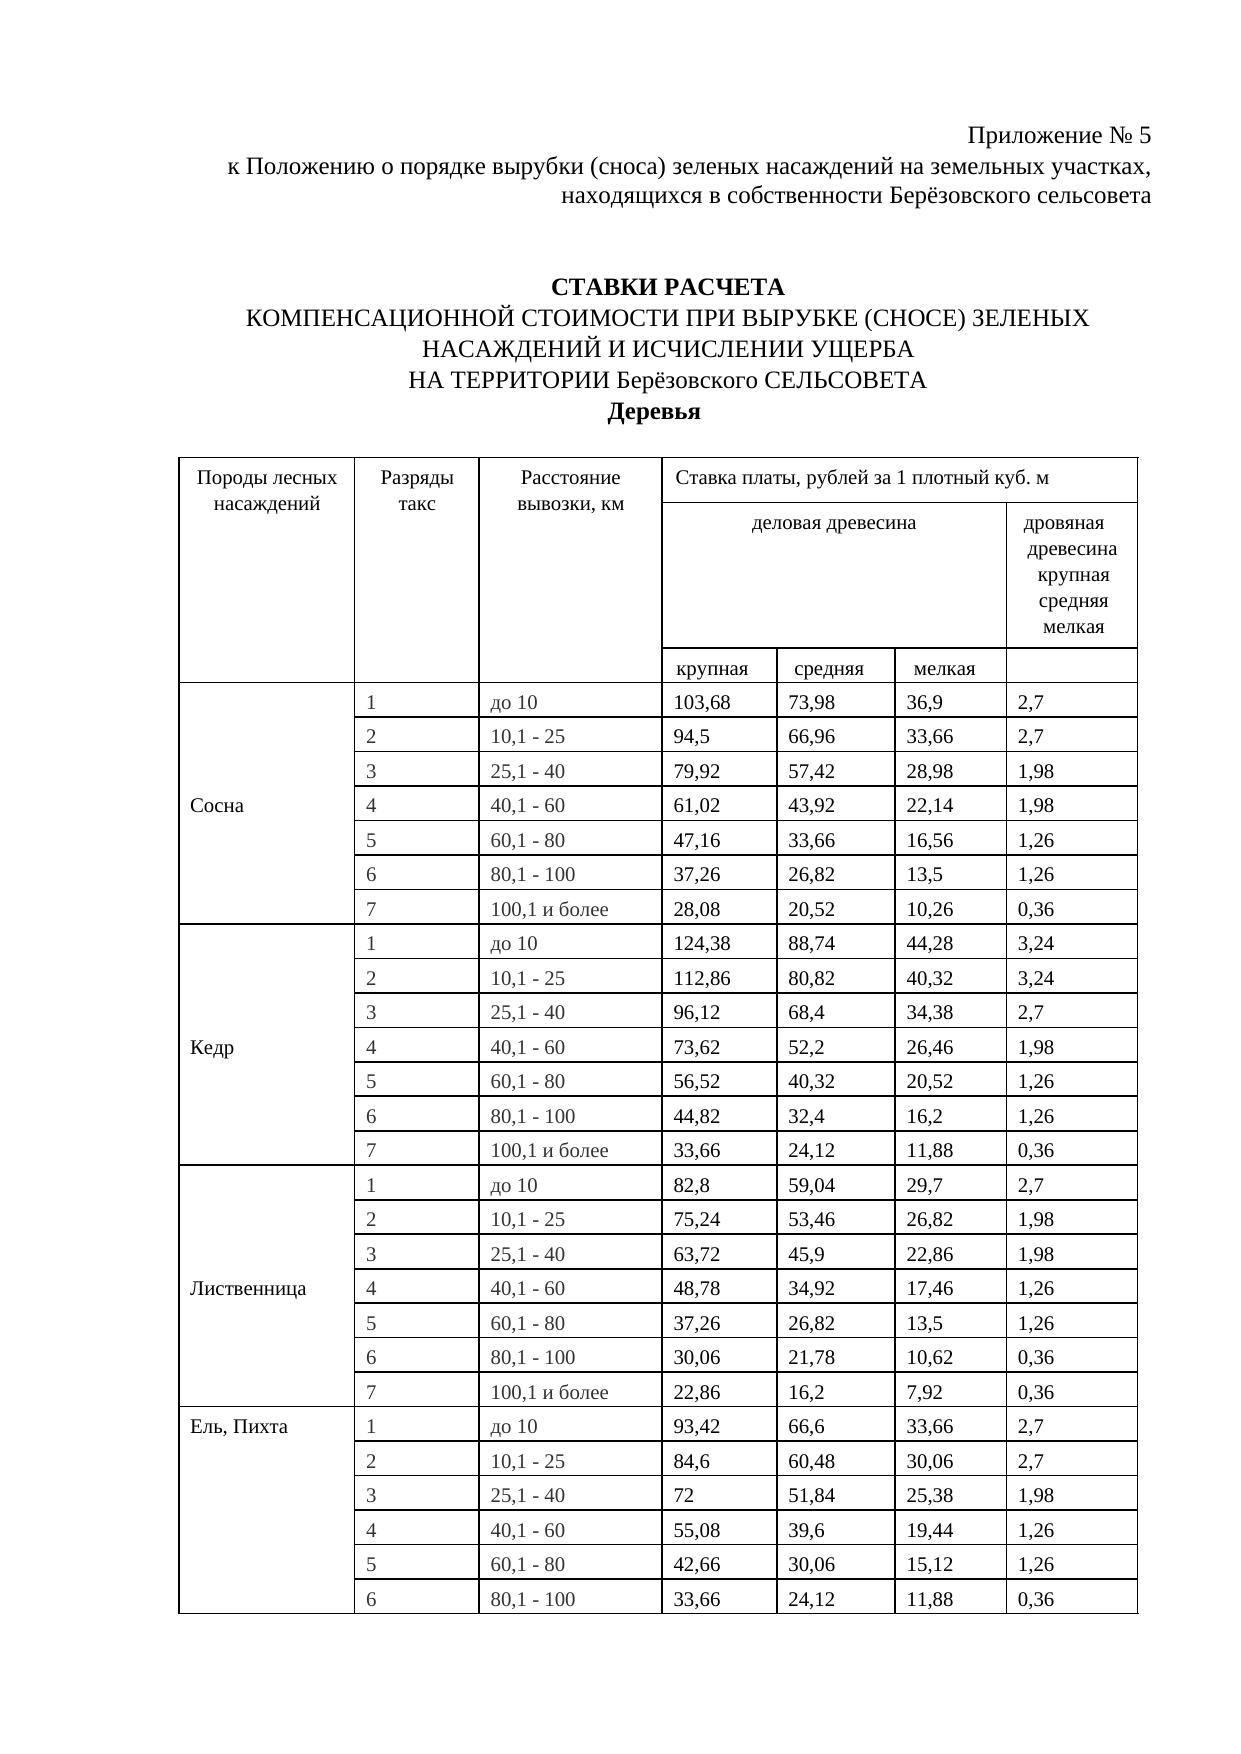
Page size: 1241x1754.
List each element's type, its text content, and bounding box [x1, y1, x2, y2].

text КОМПЕНСАЦИОННОЙ СТОИМОСТИ ПРИ ВЫРУБКЕ (СНОСЕ) ЗЕЛЕНЫХ НАСАЖДЕНИЙ И ИСЧИСЛЕНИИ УЩЕРБА [184, 303, 1152, 363]
table_cell 44,82 [663, 1097, 776, 1130]
table_cell 0,36 [1007, 1373, 1137, 1406]
table_cell 20,52 [778, 890, 894, 923]
table_cell 52,2 [778, 1028, 894, 1061]
table_cell до 10 [480, 1166, 661, 1199]
table_cell 59,04 [778, 1166, 894, 1199]
table_cell 25,1 - 40 [480, 1235, 661, 1268]
table_cell 51,84 [778, 1476, 894, 1509]
table_cell 103,68 [663, 683, 776, 716]
table_header Разряды такс [355, 458, 478, 682]
table_cell 80,1 - 100 [480, 1097, 661, 1130]
table_cell 11,88 [896, 1580, 1006, 1613]
table_cell 3 [355, 1235, 478, 1268]
table_cell 6 [355, 1338, 478, 1371]
table_cell 73,98 [778, 683, 894, 716]
table_cell 3,24 [1007, 925, 1137, 957]
table_cell 21,78 [778, 1338, 894, 1371]
table_cell 96,12 [663, 994, 776, 1026]
table_cell 28,98 [896, 752, 1006, 785]
table_cell 0,36 [1007, 1580, 1137, 1613]
table_cell Лиственница [180, 1166, 354, 1406]
table_cell 84,6 [663, 1442, 776, 1475]
table_cell 30,06 [663, 1338, 776, 1371]
table_cell 100,1 и более [480, 1373, 661, 1406]
table_cell Кедр [180, 925, 354, 1164]
table_cell 68,4 [778, 994, 894, 1026]
table_cell 47,16 [663, 821, 776, 854]
table_cell 6 [355, 1097, 478, 1130]
table_cell крупная [663, 649, 776, 682]
table_cell 39,6 [778, 1511, 894, 1544]
table_cell 1,26 [1007, 1304, 1137, 1337]
table_cell 10,26 [896, 890, 1006, 923]
table_cell 1 [355, 683, 478, 716]
table_cell 33,66 [663, 1132, 776, 1164]
table_cell 10,1 - 25 [480, 718, 661, 751]
table_cell 37,26 [663, 856, 776, 888]
table_cell 6 [355, 1580, 478, 1613]
table_cell 20,52 [896, 1063, 1006, 1095]
table_cell 56,52 [663, 1063, 776, 1095]
table_cell 30,06 [896, 1442, 1006, 1475]
table_cell 5 [355, 1304, 478, 1337]
table_cell 66,6 [778, 1407, 894, 1440]
table_cell 10,1 - 25 [480, 1442, 661, 1475]
table_cell 3 [355, 752, 478, 785]
table_cell 22,14 [896, 787, 1006, 819]
table_cell деловая древесина [663, 503, 1006, 647]
text Приложение № 5 [177, 121, 1151, 149]
table_cell 1,26 [1007, 821, 1137, 854]
table_cell 82,8 [663, 1166, 776, 1199]
table_cell 42,66 [663, 1545, 776, 1578]
table_cell 1 [355, 1166, 478, 1199]
table_cell до 10 [480, 925, 661, 957]
table_cell 24,12 [778, 1132, 894, 1164]
table_cell 25,1 - 40 [480, 994, 661, 1026]
table_cell 80,1 - 100 [480, 1338, 661, 1371]
table_cell 1,98 [1007, 1476, 1137, 1509]
table_cell 15,12 [896, 1545, 1006, 1578]
table_cell 2 [355, 1442, 478, 1475]
table_cell 11,88 [896, 1132, 1006, 1164]
table_cell 43,92 [778, 787, 894, 819]
table_cell 2,7 [1007, 1407, 1137, 1440]
table_cell 1 [355, 1407, 478, 1440]
table_cell 60,48 [778, 1442, 894, 1475]
table_cell 1,98 [1007, 752, 1137, 785]
table_cell 26,46 [896, 1028, 1006, 1061]
text НА ТЕРРИТОРИИ Берёзовского СЕЛЬСОВЕТА [184, 365, 1152, 394]
table_cell 3,24 [1007, 959, 1137, 992]
table_cell 60,1 - 80 [480, 1063, 661, 1095]
table_cell 33,66 [663, 1580, 776, 1613]
table_cell 1,98 [1007, 787, 1137, 819]
table_cell 63,72 [663, 1235, 776, 1268]
text к Положению о порядке вырубки (сноса) зеленых насаждений на земельных участках, находящихся в собственности Берёзовского сельсовета [177, 151, 1151, 208]
table_cell 1,98 [1007, 1201, 1137, 1233]
table_cell 80,82 [778, 959, 894, 992]
table_cell до 10 [480, 1407, 661, 1440]
table_cell 26,82 [778, 1304, 894, 1337]
table_cell 57,42 [778, 752, 894, 785]
table_cell 7 [355, 1132, 478, 1164]
table_cell 2 [355, 1201, 478, 1233]
table_cell 10,62 [896, 1338, 1006, 1371]
table_cell 5 [355, 1545, 478, 1578]
table_cell 1,98 [1007, 1028, 1137, 1061]
table_cell 3 [355, 994, 478, 1026]
table_cell 40,32 [896, 959, 1006, 992]
table_cell средняя [778, 649, 894, 682]
table_cell 40,1 - 60 [480, 1028, 661, 1061]
text Деревья [180, 396, 1128, 425]
table_cell 28,08 [663, 890, 776, 923]
table_cell 1,26 [1007, 1511, 1137, 1544]
table_cell 34,92 [778, 1270, 894, 1302]
table_cell 124,38 [663, 925, 776, 957]
table_cell 79,92 [663, 752, 776, 785]
table_cell 33,66 [896, 718, 1006, 751]
table_cell 94,5 [663, 718, 776, 751]
table_cell 1,26 [1007, 1545, 1137, 1578]
table_cell 33,66 [896, 1407, 1006, 1440]
table_cell 32,4 [778, 1097, 894, 1130]
table_cell 13,5 [896, 1304, 1006, 1337]
table_cell 16,2 [778, 1373, 894, 1406]
table_cell 34,38 [896, 994, 1006, 1026]
table_cell 1,26 [1007, 1270, 1137, 1302]
table_cell 0,36 [1007, 890, 1137, 923]
table_cell 16,56 [896, 821, 1006, 854]
table_cell 26,82 [778, 856, 894, 888]
table_cell 55,08 [663, 1511, 776, 1544]
table_cell 48,78 [663, 1270, 776, 1302]
table_cell 0,36 [1007, 1338, 1137, 1371]
table_header Породы лесных насаждений [180, 458, 354, 682]
table_header Ставка платы, рублей за 1 плотный куб. м [663, 458, 1137, 502]
table_cell 88,74 [778, 925, 894, 957]
table_cell 2,7 [1007, 683, 1137, 716]
table_cell 73,62 [663, 1028, 776, 1061]
table_cell 2,7 [1007, 718, 1137, 751]
table_cell 40,1 - 60 [480, 1511, 661, 1544]
table_cell 16,2 [896, 1097, 1006, 1130]
table_cell 30,06 [778, 1545, 894, 1578]
table_cell 36,9 [896, 683, 1006, 716]
table_cell 1,26 [1007, 856, 1137, 888]
table_cell 4 [355, 787, 478, 819]
table_cell 40,1 - 60 [480, 787, 661, 819]
table_cell дровяная древесина крупная средняя мелкая [1007, 503, 1137, 647]
table_cell 13,5 [896, 856, 1006, 888]
table_cell 10,1 - 25 [480, 1201, 661, 1233]
table_cell до 10 [480, 683, 661, 716]
table_cell 40,1 - 60 [480, 1270, 661, 1302]
table_cell Сосна [180, 683, 354, 923]
table_cell [1007, 649, 1137, 682]
table_cell 60,1 - 80 [480, 821, 661, 854]
table_cell 0,36 [1007, 1132, 1137, 1164]
table_cell 25,38 [896, 1476, 1006, 1509]
table_cell 37,26 [663, 1304, 776, 1337]
table_cell 80,1 - 100 [480, 856, 661, 888]
table_cell 112,86 [663, 959, 776, 992]
table_cell 2 [355, 718, 478, 751]
table_cell 17,46 [896, 1270, 1006, 1302]
table_cell 66,96 [778, 718, 894, 751]
table_cell 2 [355, 959, 478, 992]
table_cell 72 [663, 1476, 776, 1509]
table_cell 2,7 [1007, 1442, 1137, 1475]
table_cell 10,1 - 25 [480, 959, 661, 992]
table_cell 1 [355, 925, 478, 957]
table_cell 5 [355, 821, 478, 854]
table_cell 22,86 [896, 1235, 1006, 1268]
table_cell 44,28 [896, 925, 1006, 957]
table_cell 1,98 [1007, 1235, 1137, 1268]
table_cell 7 [355, 1373, 478, 1406]
table_cell 22,86 [663, 1373, 776, 1406]
table_cell 5 [355, 1063, 478, 1095]
table_cell 29,7 [896, 1166, 1006, 1199]
table_cell 1,26 [1007, 1097, 1137, 1130]
table_cell 26,82 [896, 1201, 1006, 1233]
table_cell мелкая [896, 649, 1006, 682]
table_cell 100,1 и более [480, 890, 661, 923]
table_cell 93,42 [663, 1407, 776, 1440]
table_cell 24,12 [778, 1580, 894, 1613]
table_cell 60,1 - 80 [480, 1304, 661, 1337]
table_cell 25,1 - 40 [480, 1476, 661, 1509]
table_header Расстояние вывозки, км [480, 458, 661, 682]
table_cell Ель, Пихта [180, 1407, 354, 1613]
table_cell 1,26 [1007, 1063, 1137, 1095]
text СТАВКИ РАСЧЕТА [184, 272, 1152, 301]
table_cell 6 [355, 856, 478, 888]
table_cell 19,44 [896, 1511, 1006, 1544]
table_cell 4 [355, 1270, 478, 1302]
table_cell 75,24 [663, 1201, 776, 1233]
table_cell 40,32 [778, 1063, 894, 1095]
table_cell 25,1 - 40 [480, 752, 661, 785]
table_cell 60,1 - 80 [480, 1545, 661, 1578]
table_cell 7,92 [896, 1373, 1006, 1406]
table_cell 4 [355, 1028, 478, 1061]
table_cell 2,7 [1007, 994, 1137, 1026]
table_cell 80,1 - 100 [480, 1580, 661, 1613]
table_cell 4 [355, 1511, 478, 1544]
table_cell 3 [355, 1476, 478, 1509]
table_cell 33,66 [778, 821, 894, 854]
table_cell 53,46 [778, 1201, 894, 1233]
table_cell 2,7 [1007, 1166, 1137, 1199]
table_cell 7 [355, 890, 478, 923]
table_cell 100,1 и более [480, 1132, 661, 1164]
table_cell 61,02 [663, 787, 776, 819]
table_cell 45,9 [778, 1235, 894, 1268]
